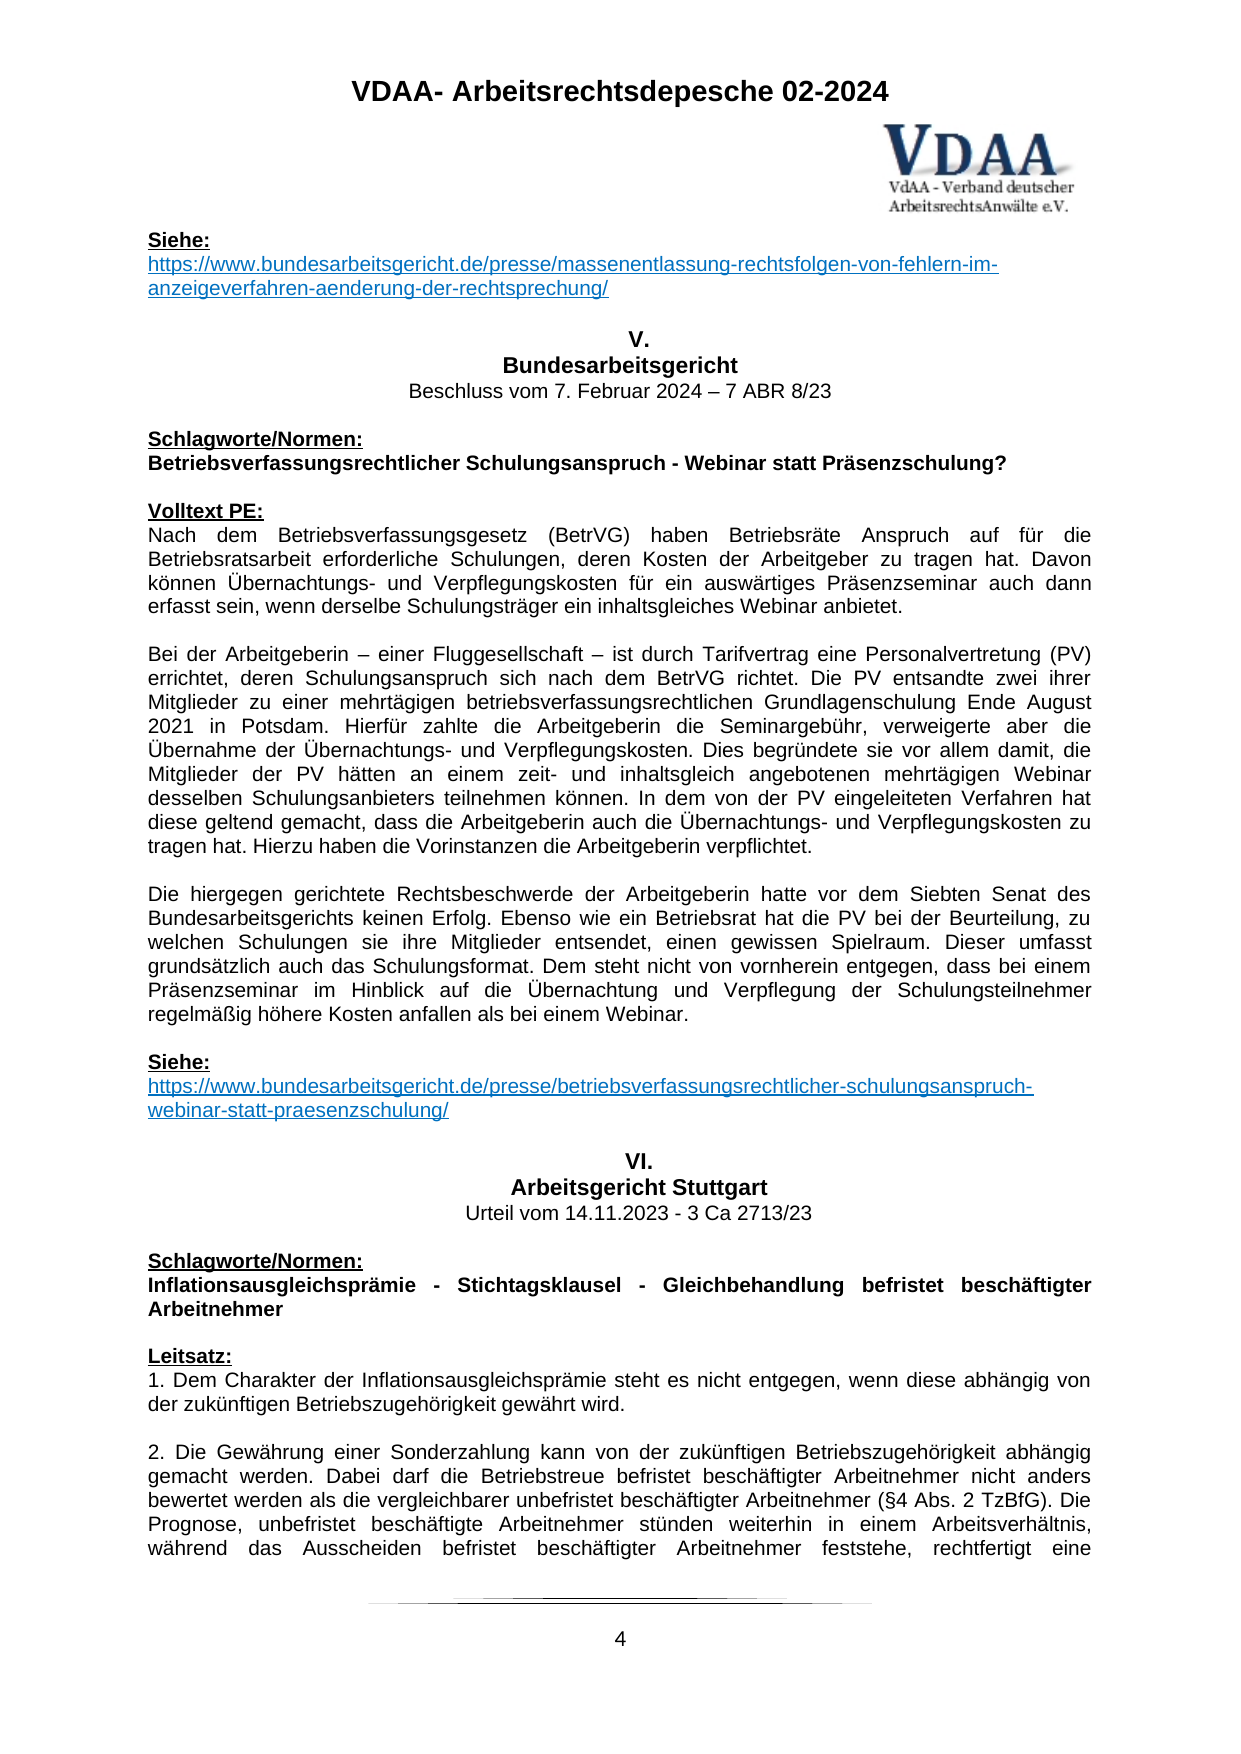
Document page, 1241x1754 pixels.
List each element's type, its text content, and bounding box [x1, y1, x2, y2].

text Schlagworte/Normen: [148, 427, 1093, 451]
text Leitsatz: [148, 1344, 1093, 1368]
text Nach dem Betriebsverfassungsgesetz (BetrVG) haben Betriebsräte Anspruch auf für die Betriebsratsarbeit erforderliche Schulungen, deren Kosten der Arbeitgeber zu tragen hat. Davon können Übernachtungs- und Verpflegungskosten für ein auswärtiges Präsenzseminar auch dann erfasst sein, wenn derselbe Schulungsträger ein inhaltsgleiches Webinar anbietet. [148, 522, 1093, 618]
text Betriebsverfassungsrechtlicher Schulungsanspruch - Webinar statt Präsenzschulung? [148, 451, 1093, 474]
text Arbeitsgericht Stuttgart [185, 1174, 1093, 1201]
text V. [185, 326, 1093, 352]
text Beschluss vom 7. Februar 2024 – 7 ABR 8/23 [148, 379, 1093, 403]
text Inflationsausgleichsprämie - Stichtagsklausel - Gleichbehandlung befristet beschäftigter Arbeitnehmer [148, 1272, 1093, 1320]
text https://www.bundesarbeitsgericht.de/presse/massenentlassung-rechtsfolgen-von-fehlern-im-anzeigeverfahren-aenderung-der-rechtsprechung/ [148, 252, 1093, 300]
text Siehe: [148, 1049, 1093, 1073]
text Bundesarbeitsgericht [148, 352, 1093, 379]
text Urteil vom 14.11.2023 - 3 Ca 2713/23 [185, 1201, 1093, 1224]
text Siehe: [148, 228, 1093, 252]
text Bei der Arbeitgeberin – einer Fluggesellschaft – ist durch Tarifvertrag eine Personalvertretung (PV) errichtet, deren Schulungsanspruch sich nach dem BetrVG richtet. Die PV entsandte zwei ihrer Mitglieder zu einer mehrtägigen betriebsverfassungsrechtlichen Grundlagenschulung Ende August 2021 in Potsdam. Hierfür zahlte die Arbeitgeberin die Seminargebühr, verweigerte aber die Übernahme der Übernachtungs- und Verpflegungskosten. Dies begründete sie vor allem damit, die Mitglieder der PV hätten an einem zeit- und inhaltsgleich angebotenen mehrtägigen Webinar desselben Schulungsanbieters teilnehmen können. In dem von der PV eingeleiteten Verfahren hat diese geltend gemacht, dass die Arbeitgeberin auch die Übernachtungs- und Verpflegungskosten zu tragen hat. Hierzu haben die Vorinstanzen die Arbeitgeberin verpflichtet. [148, 642, 1093, 858]
text Volltext PE: [148, 498, 1093, 522]
text Die hiergegen gerichtete Rechtsbeschwerde der Arbeitgeberin hatte vor dem Siebten Senat des Bundesarbeitsgerichts keinen Erfolg. Ebenso wie ein Betriebsrat hat die PV bei der Beurteilung, zu welchen Schulungen sie ihre Mitglieder entsendet, einen gewissen Spielraum. Dieser umfasst grundsätzlich auch das Schulungsformat. Dem steht nicht von vornherein entgegen, dass bei einem Präsenzseminar im Hinblick auf die Übernachtung und Verpflegung der Schulungsteilnehmer regelmäßig höhere Kosten anfallen als bei einem Webinar. [148, 882, 1093, 1026]
text VI. [185, 1148, 1093, 1174]
text 1. Dem Charakter der Inflationsausgleichsprämie steht es nicht entgegen, wenn diese abhängig von der zukünftigen Betriebszugehörigkeit gewährt wird. [148, 1368, 1093, 1416]
text Schlagworte/Normen: [148, 1248, 1093, 1272]
picture [877, 124, 1093, 215]
text https://www.bundesarbeitsgericht.de/presse/betriebsverfassungsrechtlicher-schulungsanspruch-webinar-statt-praesenzschulung/ [148, 1073, 1093, 1121]
